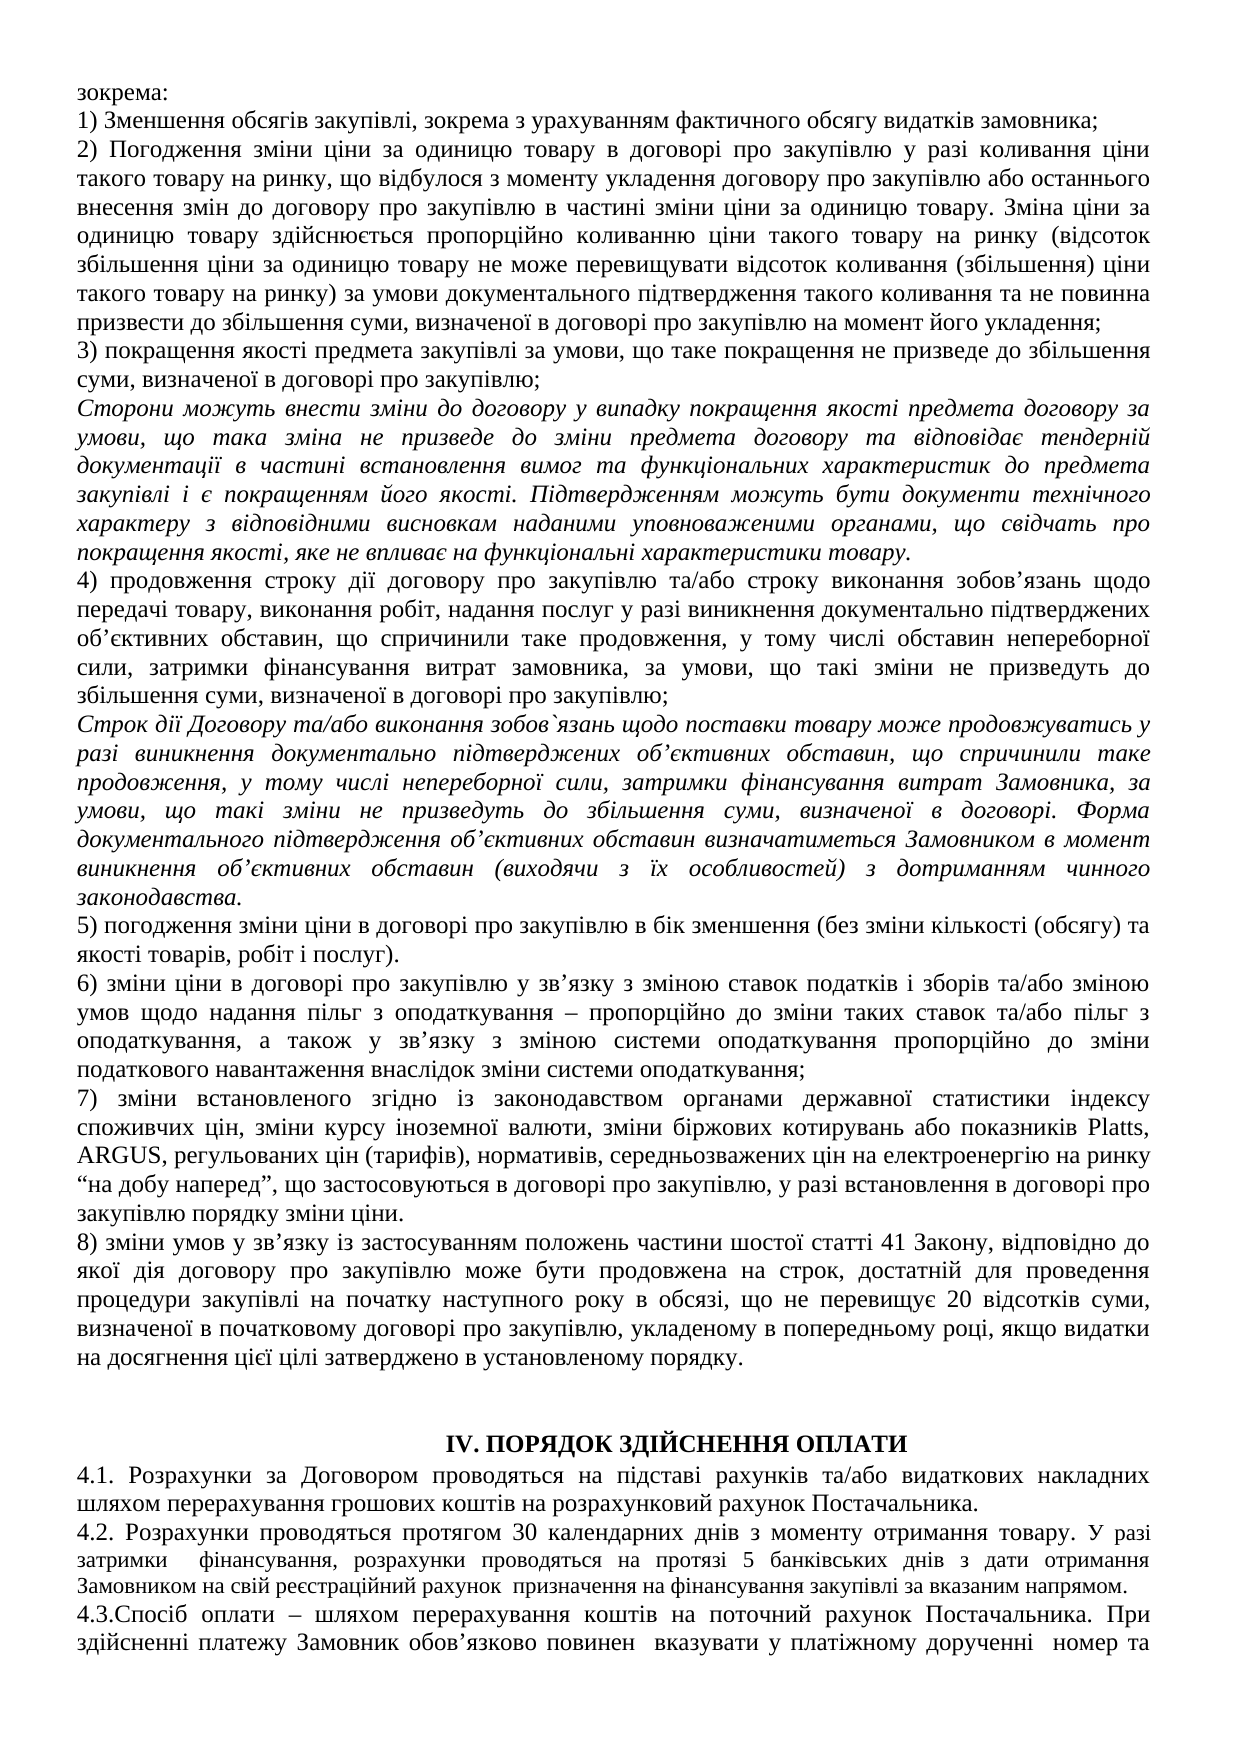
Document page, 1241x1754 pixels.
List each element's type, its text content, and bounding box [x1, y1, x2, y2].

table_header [75, 1458, 1153, 1658]
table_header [75, 75, 1153, 1429]
text IV. ПОРЯДОК ЗДІЙСНЕННЯ ОПЛАТИ [187, 1429, 1165, 1458]
